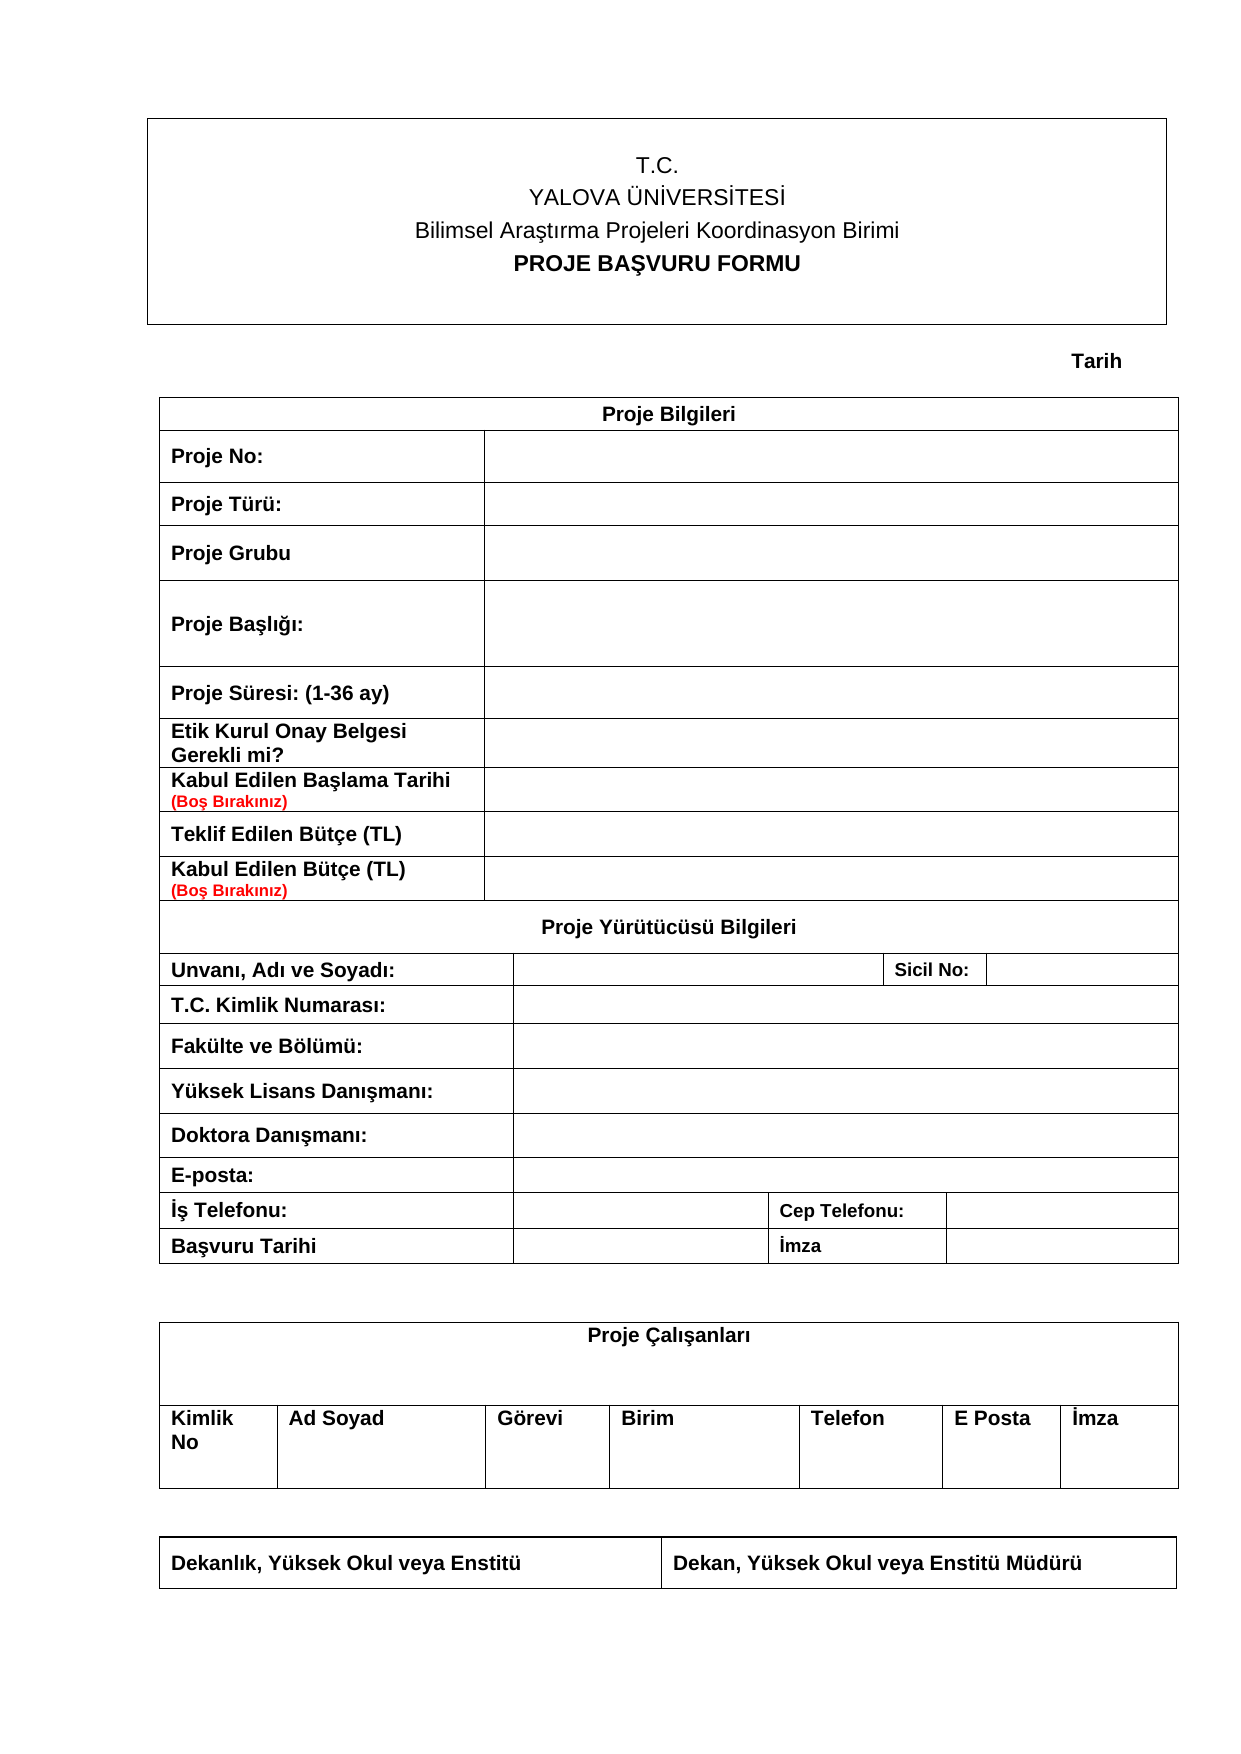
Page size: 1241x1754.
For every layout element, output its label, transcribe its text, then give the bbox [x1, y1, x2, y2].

table_cell [987, 954, 1178, 985]
table_cell T.C. Kimlik Numarası: [160, 986, 513, 1023]
table_cell [485, 857, 1178, 900]
table_header T.C. YALOVA ÜNİVERSİTESİ Bilimsel Araştırma Projeleri Koordinasyon Birimi PROJE BAŞVURU FORMU [148, 119, 1166, 324]
table_cell [514, 986, 1178, 1023]
table_cell Unvanı, Adı ve Soyadı: [160, 954, 513, 985]
table_cell E Posta [943, 1406, 1060, 1487]
table_cell İmza [1061, 1406, 1178, 1487]
table_cell [485, 667, 1178, 718]
table_cell [485, 431, 1178, 482]
table_cell [947, 1193, 1178, 1228]
table_cell [485, 581, 1178, 666]
table_cell Telefon [800, 1406, 942, 1487]
table_cell [514, 1158, 1178, 1192]
table_cell Kabul Edilen Başlama Tarihi (Boş Bırakınız) [160, 768, 484, 811]
table_cell [947, 1229, 1178, 1263]
table_header Proje Bilgileri [160, 398, 1178, 429]
text Tarih [148, 349, 1122, 373]
table_cell Proje Başlığı: [160, 581, 484, 666]
table_header Proje Çalışanları [160, 1323, 1178, 1404]
table_cell [514, 1114, 1178, 1157]
table_cell Proje Süresi: (1-36 ay) [160, 667, 484, 718]
table_cell Etik Kurul Onay Belgesi Gerekli mi? [160, 719, 484, 767]
table_cell Görevi [486, 1406, 609, 1487]
table_cell Sicil No: [884, 954, 986, 985]
table_cell [514, 1069, 1178, 1112]
table_cell [485, 526, 1178, 580]
table_cell [514, 1193, 768, 1228]
table_cell Proje Grubu [160, 526, 484, 580]
table_cell [485, 719, 1178, 767]
table_cell [485, 812, 1178, 856]
table_cell E-posta: [160, 1158, 513, 1192]
table_cell [514, 954, 883, 985]
table_cell Başvuru Tarihi [160, 1229, 513, 1263]
table_cell [485, 483, 1178, 525]
table_cell Proje Türü: [160, 483, 484, 525]
table_cell İmza [769, 1229, 946, 1263]
table_cell [485, 768, 1178, 811]
table_cell [514, 1024, 1178, 1068]
table_cell Teklif Edilen Bütçe (TL) [160, 812, 484, 856]
table_cell Doktora Danışmanı: [160, 1114, 513, 1157]
table_cell Kimlik No [160, 1406, 277, 1487]
table_cell [514, 1229, 768, 1263]
table_cell Proje Yürütücüsü Bilgileri [160, 901, 1178, 953]
table_cell Yüksek Lisans Danışmanı: [160, 1069, 513, 1112]
table_cell Ad Soyad [278, 1406, 485, 1487]
table_cell Birim [610, 1406, 799, 1487]
table_cell Cep Telefonu: [769, 1193, 946, 1228]
table_cell Proje No: [160, 431, 484, 482]
table_cell Fakülte ve Bölümü: [160, 1024, 513, 1068]
table_header Dekanlık, Yüksek Okul veya Enstitü [160, 1538, 661, 1588]
table_cell İş Telefonu: [160, 1193, 513, 1228]
table_header Dekan, Yüksek Okul veya Enstitü Müdürü [662, 1538, 1176, 1588]
table_cell Kabul Edilen Bütçe (TL) (Boş Bırakınız) [160, 857, 484, 900]
